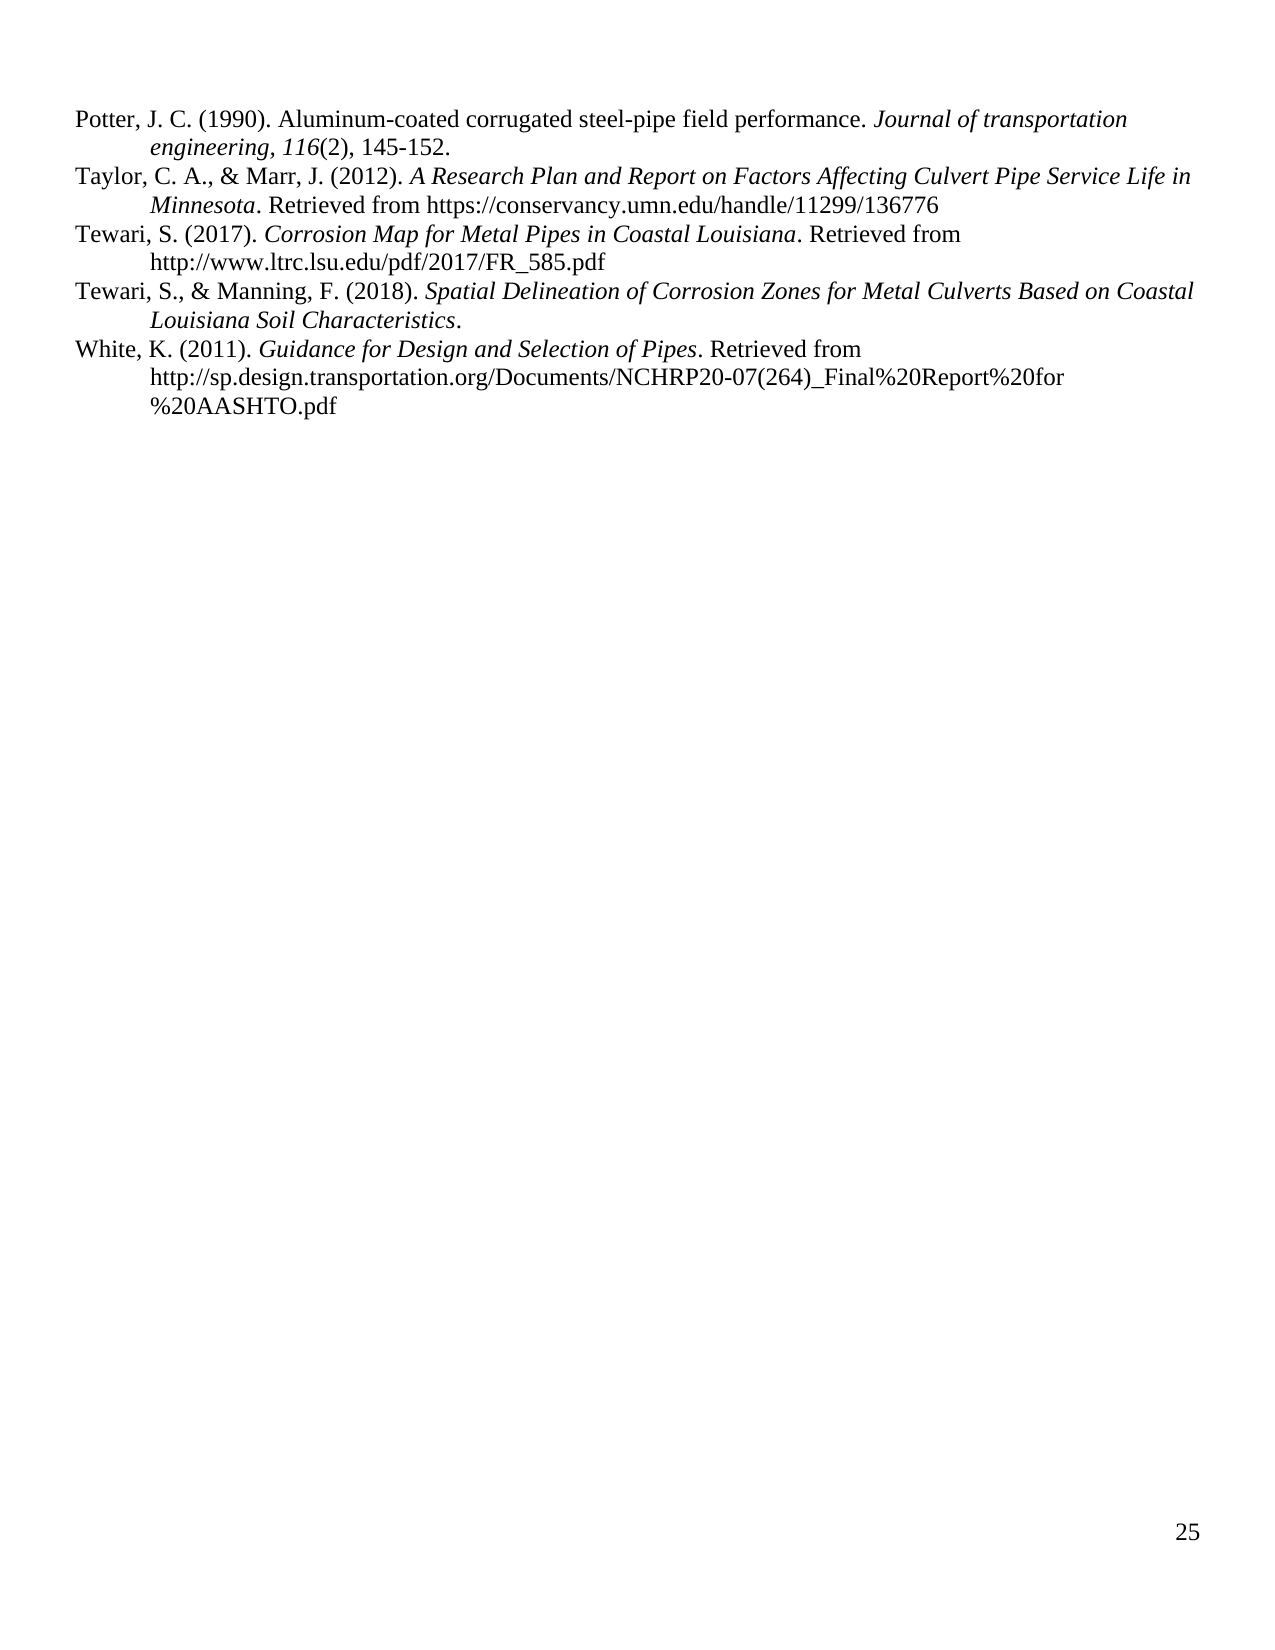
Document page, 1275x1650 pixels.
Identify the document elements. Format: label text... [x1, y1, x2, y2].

text Potter, J. C. (1990). Aluminum-coated corrugated steel-pipe field performance. Journal of transportation engineering, 116(2), 145-152. [75, 104, 1200, 161]
text Tewari, S. (2017). Corrosion Map for Metal Pipes in Coastal Louisiana. Retrieved from http://www.ltrc.lsu.edu/pdf/2017/FR_585.pdf [75, 219, 1200, 276]
text Tewari, S., & Manning, F. (2018). Spatial Delineation of Corrosion Zones for Metal Culverts Based on Coastal Louisiana Soil Characteristics. [75, 276, 1200, 334]
text Taylor, C. A., & Marr, J. (2012). A Research Plan and Report on Factors Affecting Culvert Pipe Service Life in Minnesota. Retrieved from https://conservancy.umn.edu/handle/11299/136776 [75, 161, 1200, 219]
text White, K. (2011). Guidance for Design and Selection of Pipes. Retrieved from http://sp.design.transportation.org/Documents/NCHRP20-07(264)_Final%20Report%20for%20AASHTO.pdf [75, 334, 1200, 420]
